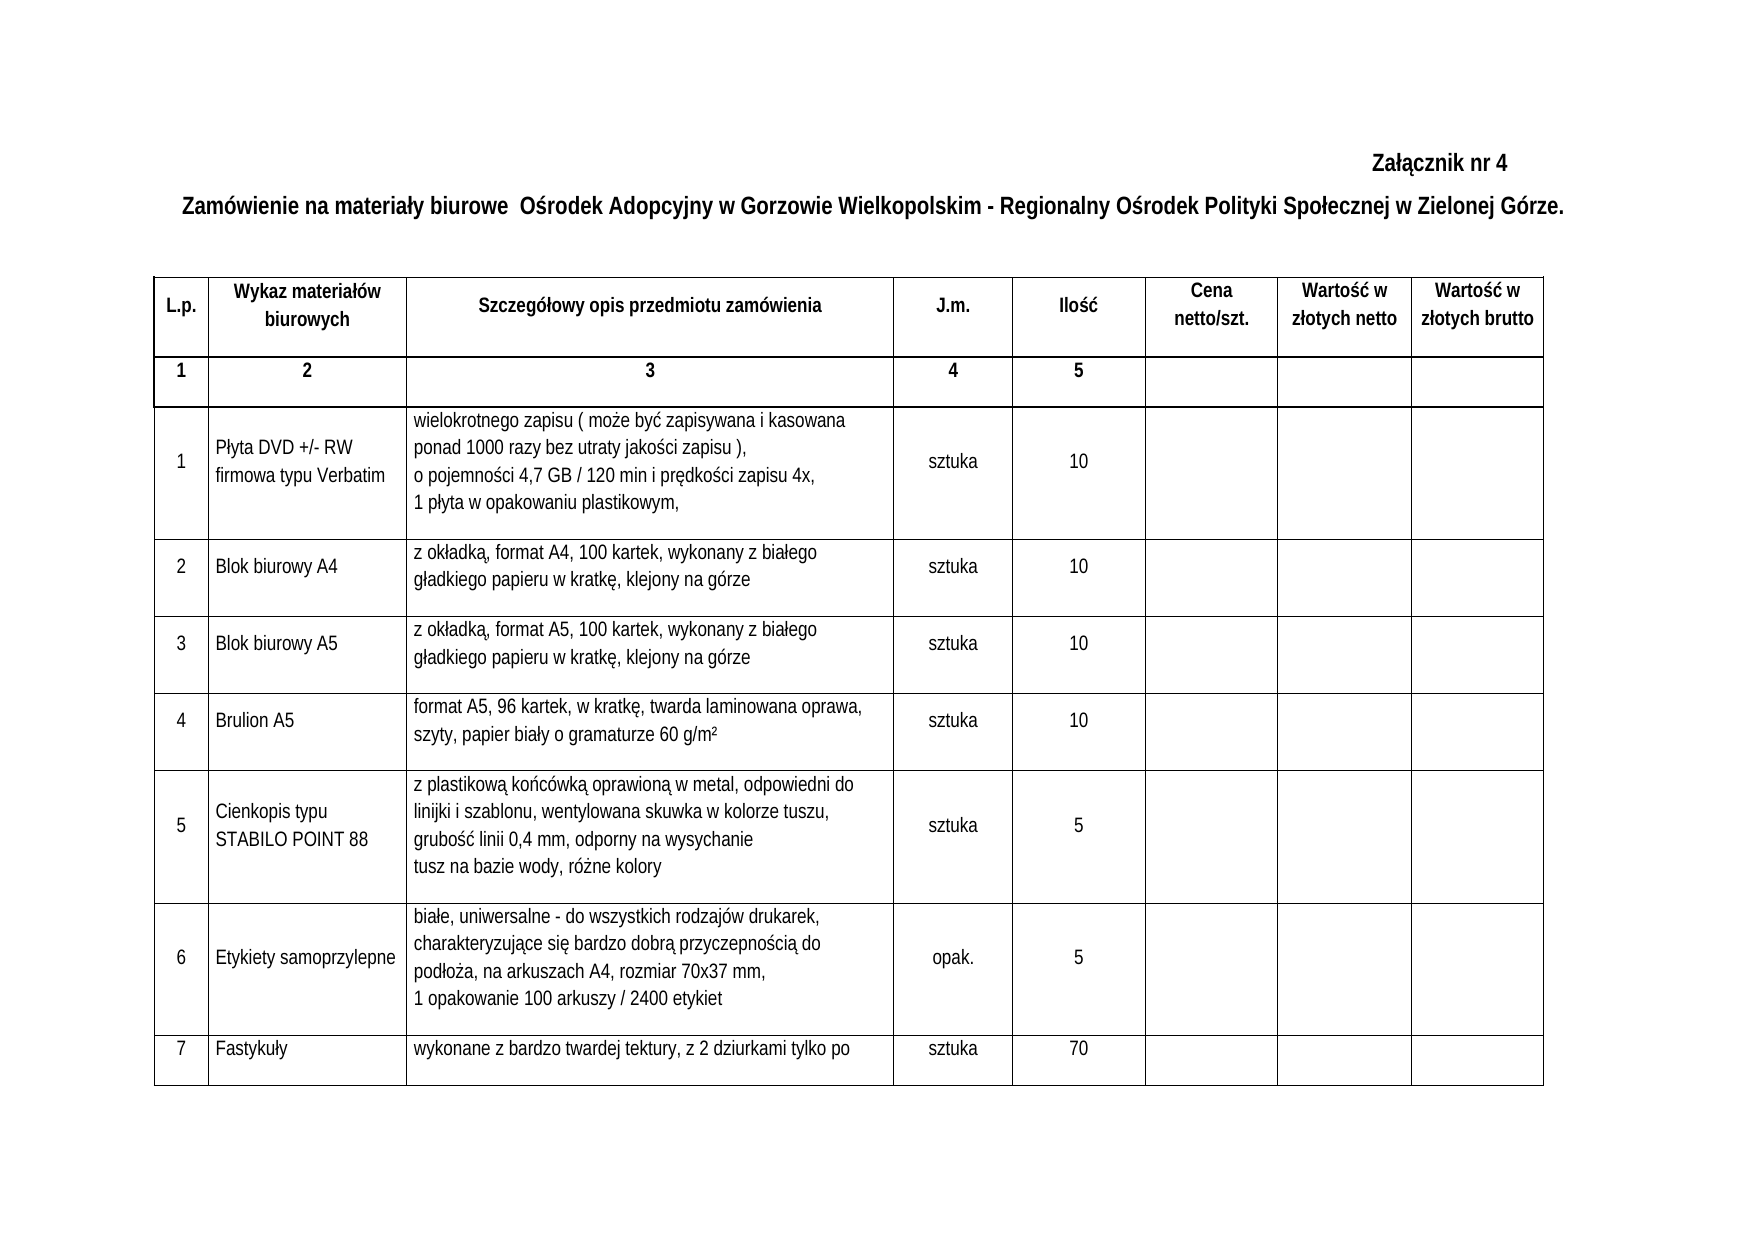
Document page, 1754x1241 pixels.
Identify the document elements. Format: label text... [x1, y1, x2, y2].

table_header Wykaz materiałów biurowych [209, 278, 406, 356]
table_cell [1146, 904, 1277, 1035]
table_cell sztuka [894, 771, 1012, 903]
table_cell 1 [155, 358, 208, 406]
text Zamówienie na materiały biurowe Ośrodek Adopcyjny w Gorzowie Wielkopolskim - Regionalny Ośrodek Polityki Społecznej w Zielonej Górze. [148, 191, 1642, 219]
table_header Wartość w złotych brutto [1412, 278, 1543, 356]
table_cell 2 [155, 540, 208, 616]
table_cell z plastikową końcówką oprawioną w metal, odpowiedni do linijki i szablonu, wentylowana skuwka w kolorze tuszu, grubość linii 0,4 mm, odporny na wysychanie tusz na bazie wody, różne kolory [407, 771, 893, 903]
table_cell 4 [155, 694, 208, 770]
table_cell sztuka [894, 408, 1012, 539]
table_cell format A5, 96 kartek, w kratkę, twarda laminowana oprawa, szyty, papier biały o gramaturze 60 g/m² [407, 694, 893, 770]
table_cell [1146, 694, 1277, 770]
table_cell 70 [1013, 1036, 1145, 1084]
table_cell [1412, 617, 1543, 693]
table_cell opak. [894, 904, 1012, 1035]
table_cell [1278, 904, 1411, 1035]
table_cell [1412, 358, 1543, 406]
table_cell [1146, 1036, 1277, 1084]
table_cell Brulion A5 [209, 694, 406, 770]
table_cell sztuka [894, 617, 1012, 693]
table_cell [1146, 771, 1277, 903]
table_cell [1278, 1036, 1411, 1084]
table_cell białe, uniwersalne - do wszystkich rodzajów drukarek, charakteryzujące się bardzo dobrą przyczepnością do podłoża, na arkuszach A4, rozmiar 70x37 mm, 1 opakowanie 100 arkuszy / 2400 etykiet [407, 904, 893, 1035]
table_cell sztuka [894, 1036, 1012, 1084]
table_cell z okładką, format A5, 100 kartek, wykonany z białego gładkiego papieru w kratkę, klejony na górze [407, 617, 893, 693]
table_cell [1412, 771, 1543, 903]
table_cell 2 [209, 358, 406, 406]
table_cell [1278, 617, 1411, 693]
table_cell z okładką, format A4, 100 kartek, wykonany z białego gładkiego papieru w kratkę, klejony na górze [407, 540, 893, 616]
table_cell 5 [1013, 904, 1145, 1035]
table_header L.p. [155, 278, 208, 356]
table_cell [1278, 771, 1411, 903]
table_header Cena netto/szt. [1146, 278, 1277, 356]
table_cell [1412, 540, 1543, 616]
table_cell wielokrotnego zapisu ( może być zapisywana i kasowana ponad 1000 razy bez utraty jakości zapisu ), o pojemności 4,7 GB / 120 min i prędkości zapisu 4x, 1 płyta w opakowaniu plastikowym, [407, 408, 893, 539]
table_cell [1412, 694, 1543, 770]
table_header J.m. [894, 278, 1012, 356]
table_header Wartość w złotych netto [1278, 278, 1411, 356]
table_cell 1 [155, 408, 208, 539]
table_cell Płyta DVD +/- RW firmowa typu Verbatim [209, 408, 406, 539]
table_cell [1146, 617, 1277, 693]
table_cell Cienkopis typu STABILO POINT 88 [209, 771, 406, 903]
table_cell Etykiety samoprzylepne [209, 904, 406, 1035]
table_header Ilość [1013, 278, 1145, 356]
table_cell 4 [894, 358, 1012, 406]
table_cell [1278, 694, 1411, 770]
table_cell 6 [155, 904, 208, 1035]
table_cell 10 [1013, 540, 1145, 616]
table_cell [1412, 408, 1543, 539]
table_header Szczegółowy opis przedmiotu zamówienia [407, 278, 893, 356]
table_cell [1278, 540, 1411, 616]
table_cell sztuka [894, 694, 1012, 770]
table_cell 5 [1013, 771, 1145, 903]
table_cell 5 [1013, 358, 1145, 406]
table_cell 5 [155, 771, 208, 903]
table_cell [1146, 540, 1277, 616]
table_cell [407, 1036, 893, 1084]
table_cell 10 [1013, 408, 1145, 539]
table_cell [1146, 358, 1277, 406]
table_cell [209, 1036, 406, 1084]
table_cell Blok biurowy A5 [209, 617, 406, 693]
table_cell 3 [407, 358, 893, 406]
table_cell 3 [155, 617, 208, 693]
table_cell 10 [1013, 694, 1145, 770]
table_cell 10 [1013, 617, 1145, 693]
table_cell [1278, 358, 1411, 406]
table_cell [1278, 408, 1411, 539]
text Załącznik nr 4 [148, 148, 1642, 176]
table_cell Blok biurowy A4 [209, 540, 406, 616]
table_cell [1412, 904, 1543, 1035]
table_cell [1412, 1036, 1543, 1084]
table_cell [1146, 408, 1277, 539]
table_cell sztuka [894, 540, 1012, 616]
table_cell 7 [155, 1036, 208, 1084]
